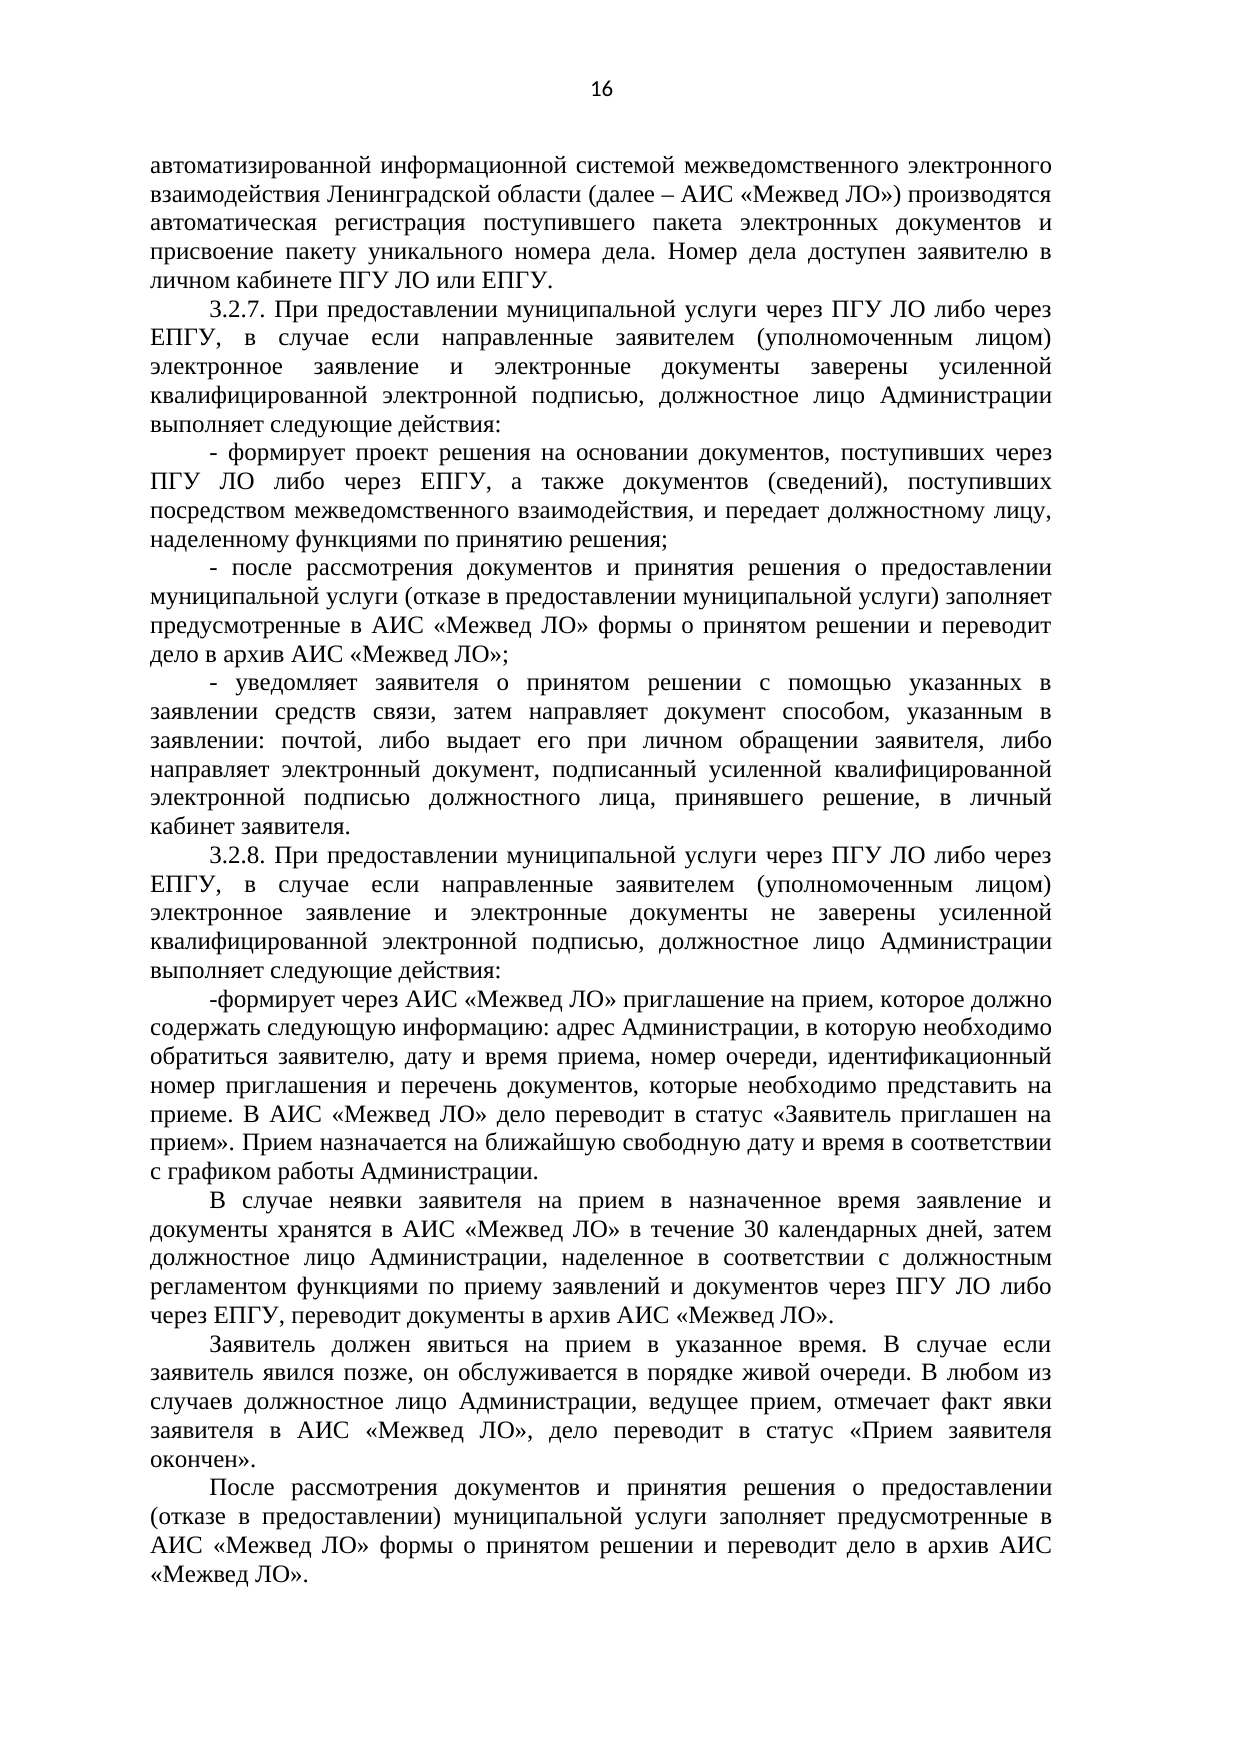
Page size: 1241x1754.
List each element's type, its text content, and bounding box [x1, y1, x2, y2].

text - формирует проект решения на основании документов, поступивших через ПГУ ЛО либо через ЕПГУ, а также документов (сведений), поступивших посредством межведомственного взаимодействия, и передает должностному лицу, наделенному функциями по принятию решения; [150, 437, 1053, 552]
text 3.2.7. При предоставлении муниципальной услуги через ПГУ ЛО либо через ЕПГУ, в случае если направленные заявителем (уполномоченным лицом) электронное заявление и электронные документы заверены усиленной квалифицированной электронной подписью, должностное лицо Администрации выполняет следующие действия: [150, 294, 1053, 437]
text В случае неявки заявителя на прием в назначенное время заявление и документы хранятся в АИС «Межвед ЛО» в течение 30 календарных дней, затем должностное лицо Администрации, наделенное в соответствии с должностным регламентом функциями по приему заявлений и документов через ПГУ ЛО либо через ЕПГУ, переводит документы в архив АИС «Межвед ЛО». [150, 1185, 1053, 1329]
text -формирует через АИС «Межвед ЛО» приглашение на прием, которое должно содержать следующую информацию: адрес Администрации, в которую необходимо обратиться заявителю, дату и время приема, номер очереди, идентификационный номер приглашения и перечень документов, которые необходимо представить на приеме. В АИС «Межвед ЛО» дело переводит в статус «Заявитель приглашен на прием». Прием назначается на ближайшую свободную дату и время в соответствии с графиком работы Администрации. [150, 984, 1053, 1185]
text После рассмотрения документов и принятия решения о предоставлении (отказе в предоставлении) муниципальной услуги заполняет предусмотренные в АИС «Межвед ЛО» формы о принятом решении и переводит дело в архив АИС «Межвед ЛО». [150, 1472, 1053, 1587]
text - уведомляет заявителя о принятом решении с помощью указанных в заявлении средств связи, затем направляет документ способом, указанным в заявлении: почтой, либо выдает его при личном обращении заявителя, либо направляет электронный документ, подписанный усиленной квалифицированной электронной подписью должностного лица, принявшего решение, в личный кабинет заявителя. [150, 667, 1053, 840]
text - после рассмотрения документов и принятия решения о предоставлении муниципальной услуги (отказе в предоставлении муниципальной услуги) заполняет предусмотренные в АИС «Межвед ЛО» формы о принятом решении и переводит дело в архив АИС «Межвед ЛО»; [150, 552, 1053, 667]
text Заявитель должен явиться на прием в указанное время. В случае если заявитель явился позже, он обслуживается в порядке живой очереди. В любом из случаев должностное лицо Администрации, ведущее прием, отмечает факт явки заявителя в АИС «Межвед ЛО», дело переводит в статус «Прием заявителя окончен». [150, 1329, 1053, 1472]
text 3.2.8. При предоставлении муниципальной услуги через ПГУ ЛО либо через ЕПГУ, в случае если направленные заявителем (уполномоченным лицом) электронное заявление и электронные документы не заверены усиленной квалифицированной электронной подписью, должностное лицо Администрации выполняет следующие действия: [150, 840, 1053, 984]
